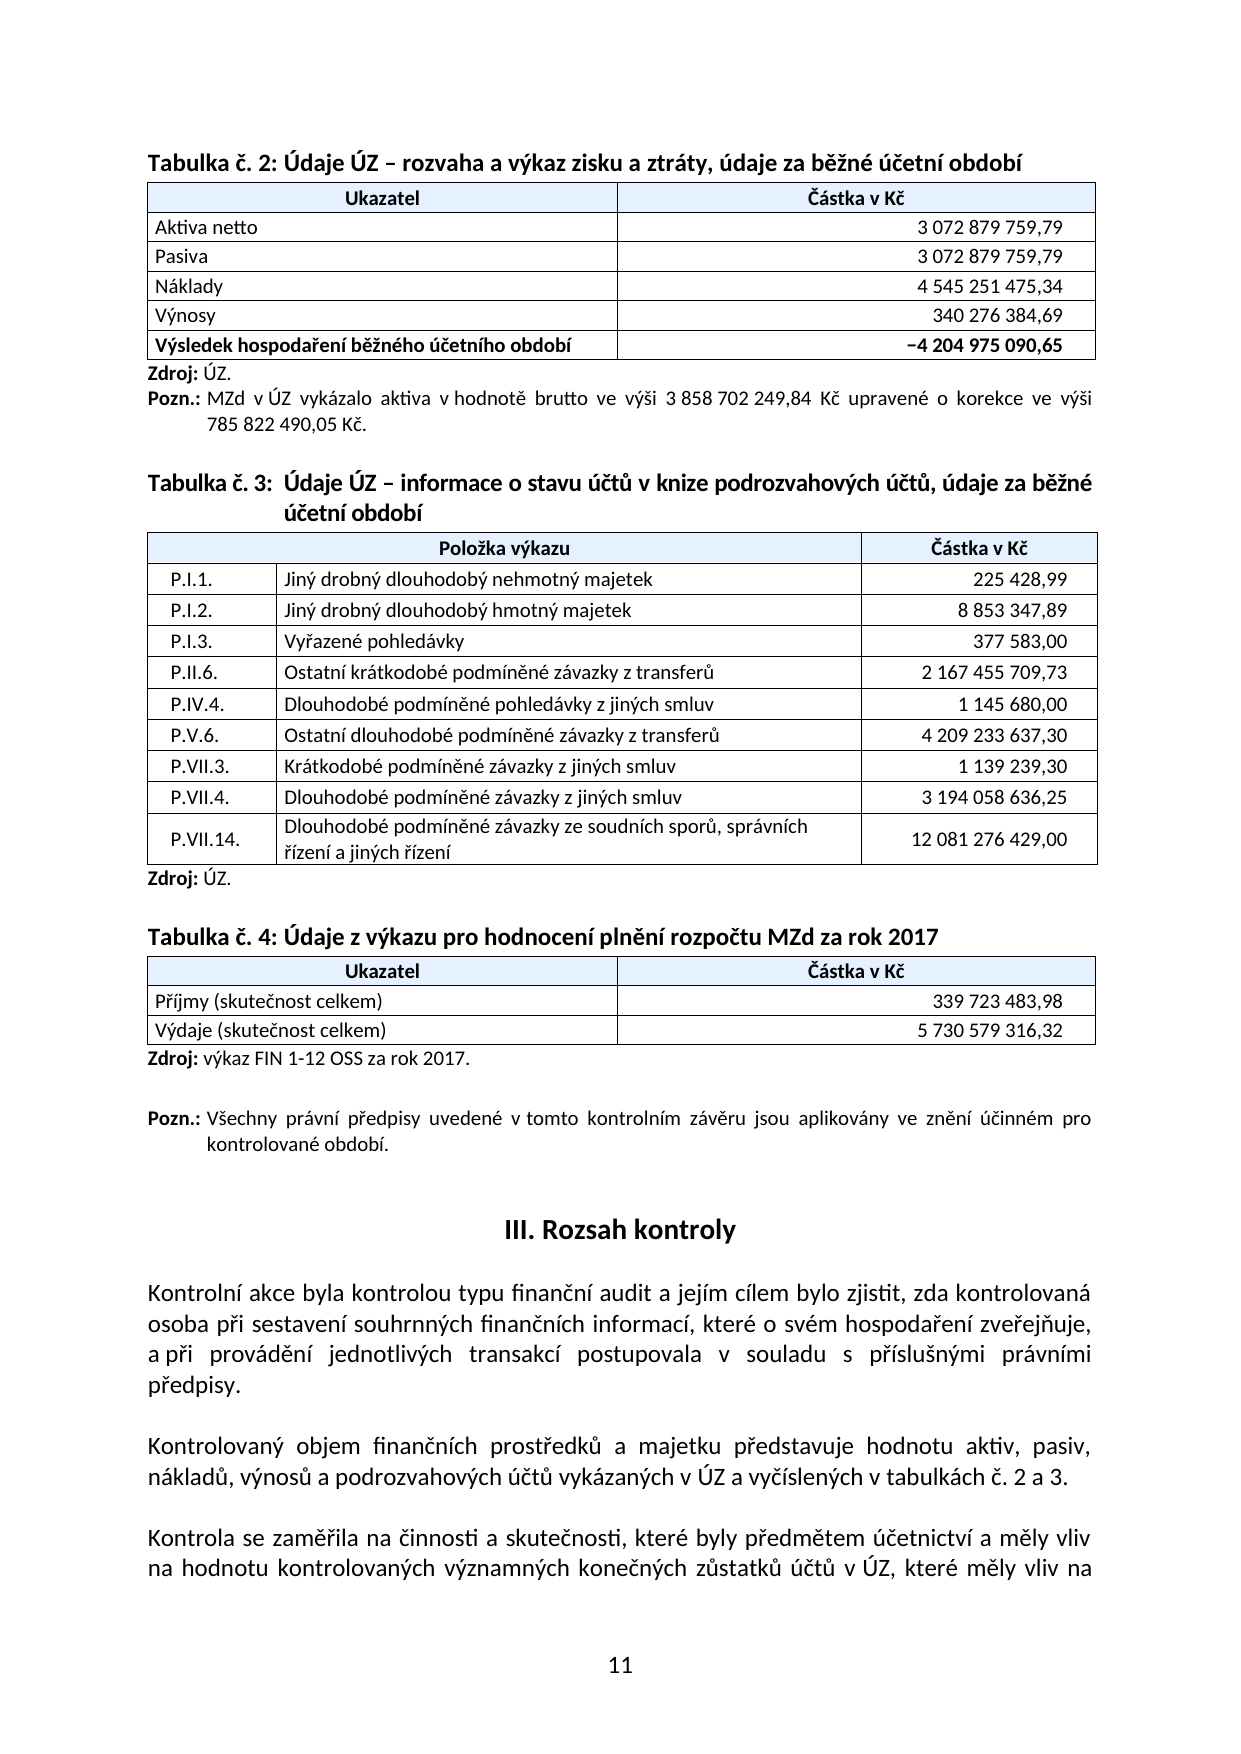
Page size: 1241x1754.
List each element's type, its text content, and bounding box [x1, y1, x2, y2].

table_cell 3 072 879 759,79 [618, 242, 1095, 271]
table_cell 5 730 579 316,32 [618, 1016, 1095, 1044]
table_cell Dlouhodobé podmíněné závazky z jiných smluv [277, 782, 861, 812]
text Zdroj: výkaz FIN 1-12 OSS za rok 2017. [148, 1045, 1093, 1071]
table_cell 4 209 233 637,30 [862, 720, 1097, 750]
table_cell 4 545 251 475,34 [618, 272, 1095, 300]
table_cell Dlouhodobé podmíněné pohledávky z jiných smluv [277, 689, 861, 719]
text Kontrolovaný objem finančních prostředků a majetku představuje hodnotu aktiv, pasiv, nákladů, výnosů a podrozvahových účtů vykázaných v ÚZ a vyčíslených v tabulkách č. 2 a 3. [148, 1430, 1093, 1491]
table_cell P.I.2. [148, 595, 276, 625]
text Kontrolní akce byla kontrolou typu finanční audit a jejím cílem bylo zjistit, zda kontrolovaná osoba při sestavení souhrnných finančních informací, které o svém hospodaření zveřejňuje, a při provádění jednotlivých transakcí postupovala v souladu s příslušnými právními předpisy. [148, 1278, 1093, 1400]
text Pozn.: Všechny právní předpisy uvedené v tomto kontrolním závěru jsou aplikovány ve znění účinném pro kontrolované období. [148, 1106, 1093, 1156]
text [148, 1522, 1093, 1583]
table_cell 8 853 347,89 [862, 595, 1097, 625]
table_cell 225 428,99 [862, 564, 1097, 594]
text Tabulka č. 2: Údaje ÚZ – rozvaha a výkaz zisku a ztráty, údaje za běžné účetní období [148, 148, 1093, 178]
table_cell 340 276 384,69 [618, 301, 1095, 330]
table_header Částka v Kč [618, 957, 1095, 985]
table_cell 12 081 276 429,00 [862, 814, 1097, 864]
table_cell 339 723 483,98 [618, 986, 1095, 1015]
table_cell P.VII.4. [148, 782, 276, 812]
table_cell Krátkodobé podmíněné závazky z jiných smluv [277, 751, 861, 781]
table_cell 1 145 680,00 [862, 689, 1097, 719]
text Zdroj: ÚZ. [148, 360, 1093, 386]
table_cell Příjmy (skutečnost celkem) [148, 986, 617, 1015]
table_cell Výdaje (skutečnost celkem) [148, 1016, 617, 1044]
table_cell Aktiva netto [148, 213, 617, 241]
table_cell Jiný drobný dlouhodobý hmotný majetek [277, 595, 861, 625]
text Tabulka č. 3: Údaje ÚZ – informace o stavu účtů v knize podrozvahových účtů, údaje za běžné účetní období [148, 467, 1093, 528]
table_cell Ostatní krátkodobé podmíněné závazky z transferů [277, 657, 861, 687]
table_cell Náklady [148, 272, 617, 300]
table_cell Výnosy [148, 301, 617, 330]
table_cell P.I.3. [148, 626, 276, 656]
text Tabulka č. 4: Údaje z výkazu pro hodnocení plnění rozpočtu MZd za rok 2017 [148, 921, 1093, 952]
table_header Částka v Kč [862, 533, 1097, 562]
table_cell 1 139 239,30 [862, 751, 1097, 781]
table_cell P.VII.3. [148, 751, 276, 781]
text Zdroj: ÚZ. [148, 865, 1093, 891]
table_cell −4 204 975 090,65 [618, 331, 1095, 359]
table_header Ukazatel [148, 957, 617, 985]
table_cell Výsledek hospodaření běžného účetního období [148, 331, 617, 359]
text Pozn.: MZd v ÚZ vykázalo aktiva v hodnotě brutto ve výši 3 858 702 249,84 Kč upravené o korekce ve výši 785 822 490,05 Kč. [148, 386, 1093, 436]
table_cell P.IV.4. [148, 689, 276, 719]
table_cell P.II.6. [148, 657, 276, 687]
table_cell P.I.1. [148, 564, 276, 594]
table_cell 3 072 879 759,79 [618, 213, 1095, 241]
subtitle III. Rozsah kontroly [148, 1211, 1093, 1247]
table_cell Pasiva [148, 242, 617, 271]
table_header Ukazatel [148, 183, 617, 212]
table_cell P.V.6. [148, 720, 276, 750]
table_cell 3 194 058 636,25 [862, 782, 1097, 812]
table_header Částka v Kč [618, 183, 1095, 212]
table_cell P.VII.14. [148, 814, 276, 864]
table_cell 2 167 455 709,73 [862, 657, 1097, 687]
table_cell Dlouhodobé podmíněné závazky ze soudních sporů, správních řízení a jiných řízení [277, 814, 861, 864]
table_header Položka výkazu [148, 533, 861, 562]
table_cell Vyřazené pohledávky [277, 626, 861, 656]
table_cell Ostatní dlouhodobé podmíněné závazky z transferů [277, 720, 861, 750]
table_cell Jiný drobný dlouhodobý nehmotný majetek [277, 564, 861, 594]
table_cell 377 583,00 [862, 626, 1097, 656]
